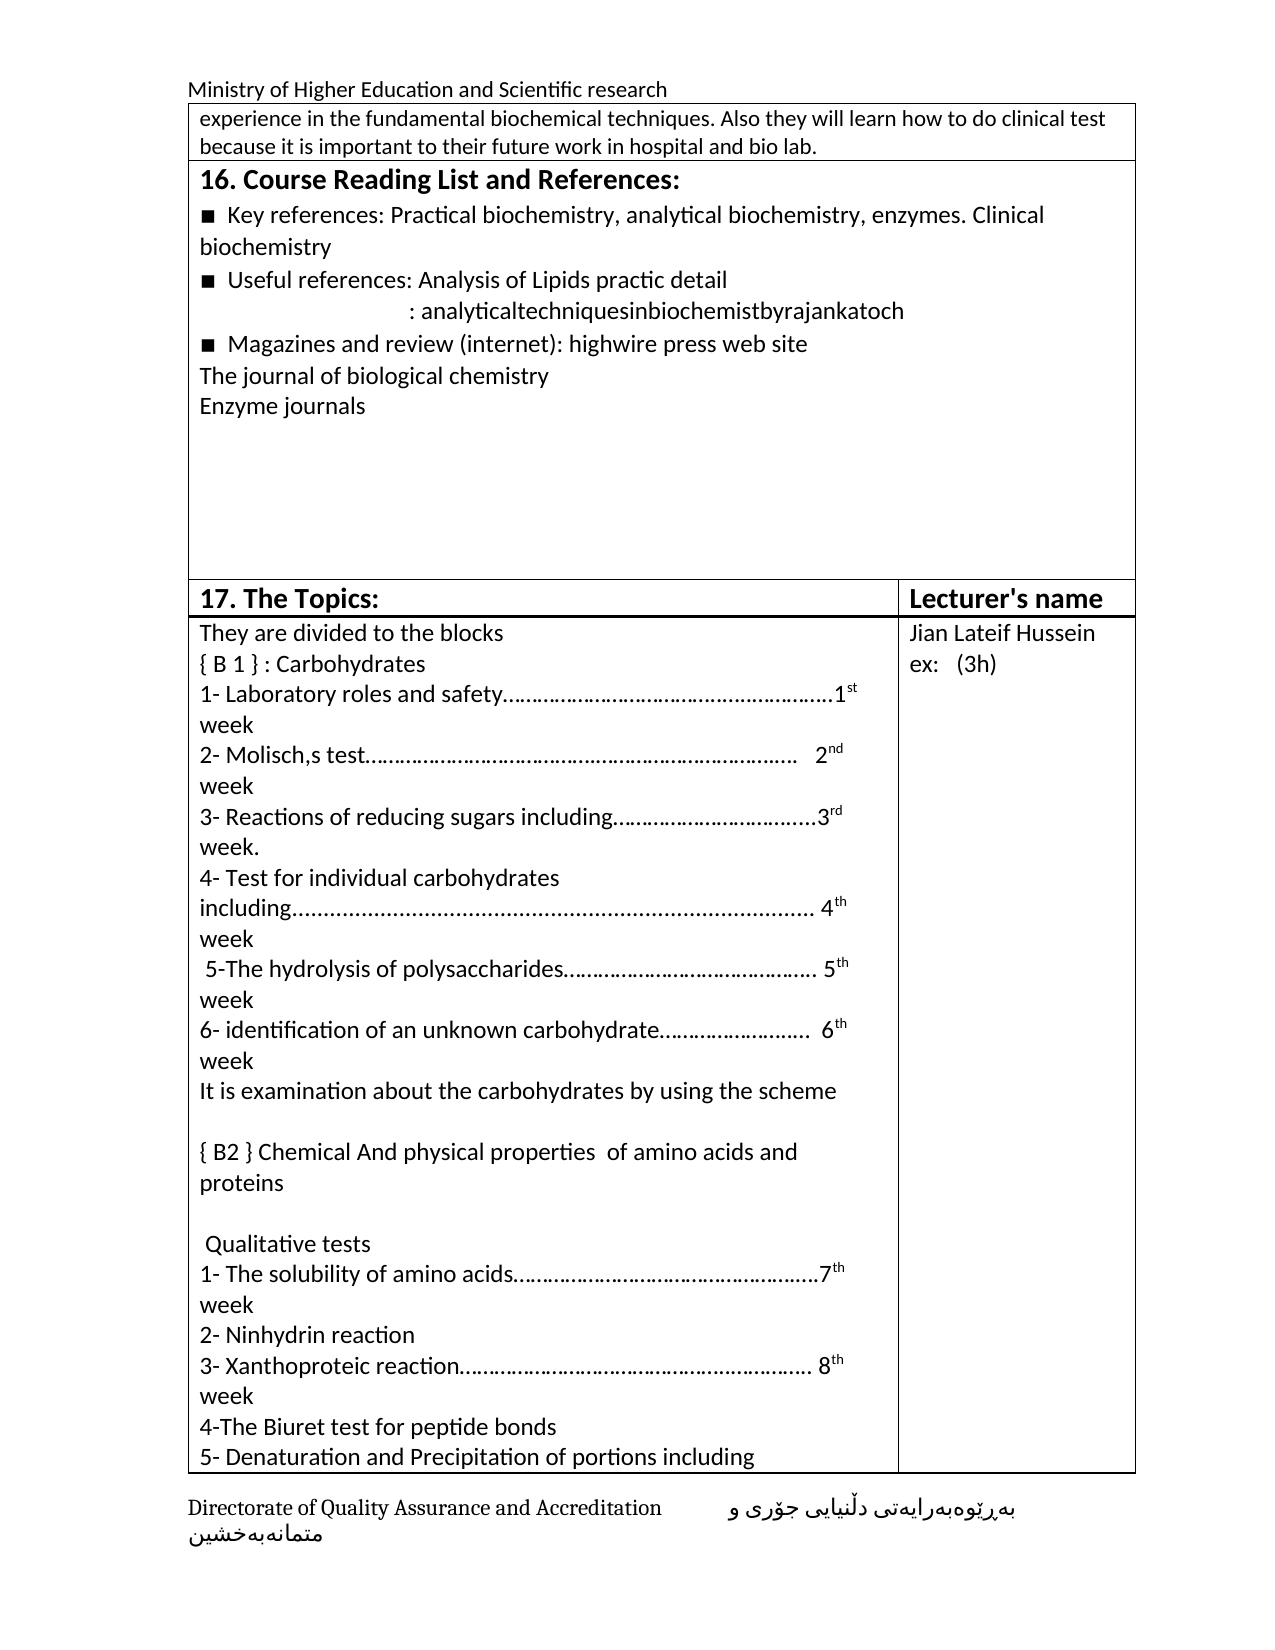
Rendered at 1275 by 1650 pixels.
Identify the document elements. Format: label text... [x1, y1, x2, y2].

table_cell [189, 618, 898, 1472]
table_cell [189, 104, 1135, 160]
table_cell 17. The Topics: [189, 580, 898, 615]
table_cell Lecturer's name [899, 580, 1135, 615]
table_cell 16. Course Reading List and References‌: ▪ Key references: Practical biochemistry, analytical biochemistry, enzymes. Clinical biochemistry ▪ Useful references: Analysis of Lipids practic detail : analyticaltechniquesinbiochemistbyrajankatoch ▪ Magazines and review (internet): highwire press web site The journal of biological chemistry Enzyme journals [189, 161, 1135, 579]
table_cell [899, 618, 1135, 1472]
